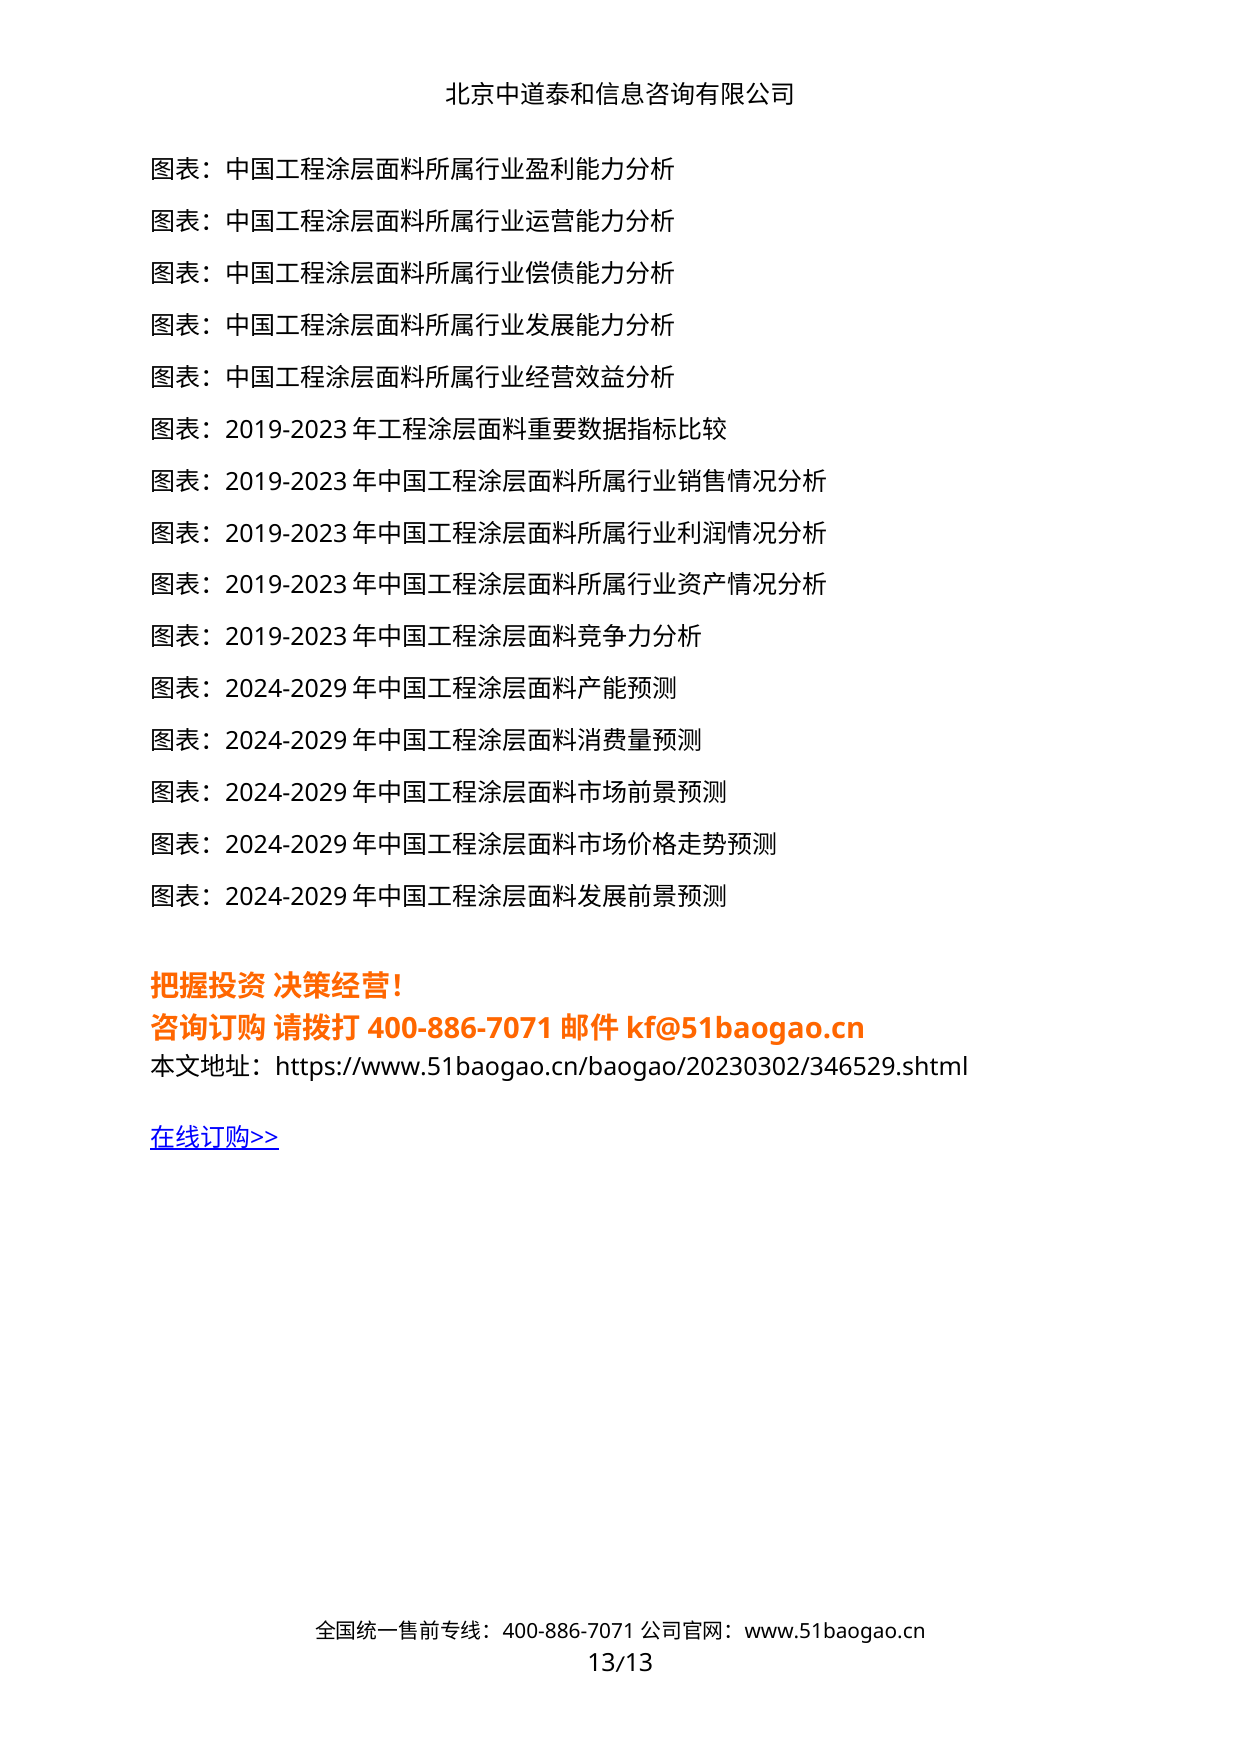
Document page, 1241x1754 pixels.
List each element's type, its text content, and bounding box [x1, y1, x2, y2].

text 图表：2019-2023年中国工程涂层面料所属行业利润情况分析 [150, 513, 1090, 549]
text 图表：2024-2029年中国工程涂层面料消费量预测 [150, 721, 1090, 757]
text 图表：中国工程涂层面料所属行业盈利能力分析 [150, 150, 1090, 186]
text 图表：2024-2029年中国工程涂层面料发展前景预测 [150, 876, 1090, 912]
text 图表：2019-2023年中国工程涂层面料竞争力分析 [150, 617, 1090, 653]
text 图表：2019-2023年工程涂层面料重要数据指标比较 [150, 409, 1090, 446]
text 图表：中国工程涂层面料所属行业运营能力分析 [150, 202, 1090, 238]
text 图表：中国工程涂层面料所属行业发展能力分析 [150, 306, 1090, 342]
text 图表：中国工程涂层面料所属行业经营效益分析 [150, 357, 1090, 394]
text 把握投资 决策经营！咨询订购 请拨打 400-886-7071 邮件 kf@51baogao.cn本文地址：https://www.51baogao.cn/baogao/20230302/346529.shtml [150, 928, 1090, 1083]
text 图表：2024-2029年中国工程涂层面料市场前景预测 [150, 772, 1090, 809]
text 图表：2019-2023年中国工程涂层面料所属行业销售情况分析 [150, 461, 1090, 497]
text 图表：2024-2029年中国工程涂层面料产能预测 [150, 669, 1090, 705]
text 图表：2019-2023年中国工程涂层面料所属行业资产情况分析 [150, 565, 1090, 601]
text 在线订购>> [150, 1083, 1090, 1153]
text 图表：2024-2029年中国工程涂层面料市场价格走势预测 [150, 824, 1090, 861]
text 图表：中国工程涂层面料所属行业偿债能力分析 [150, 254, 1090, 290]
